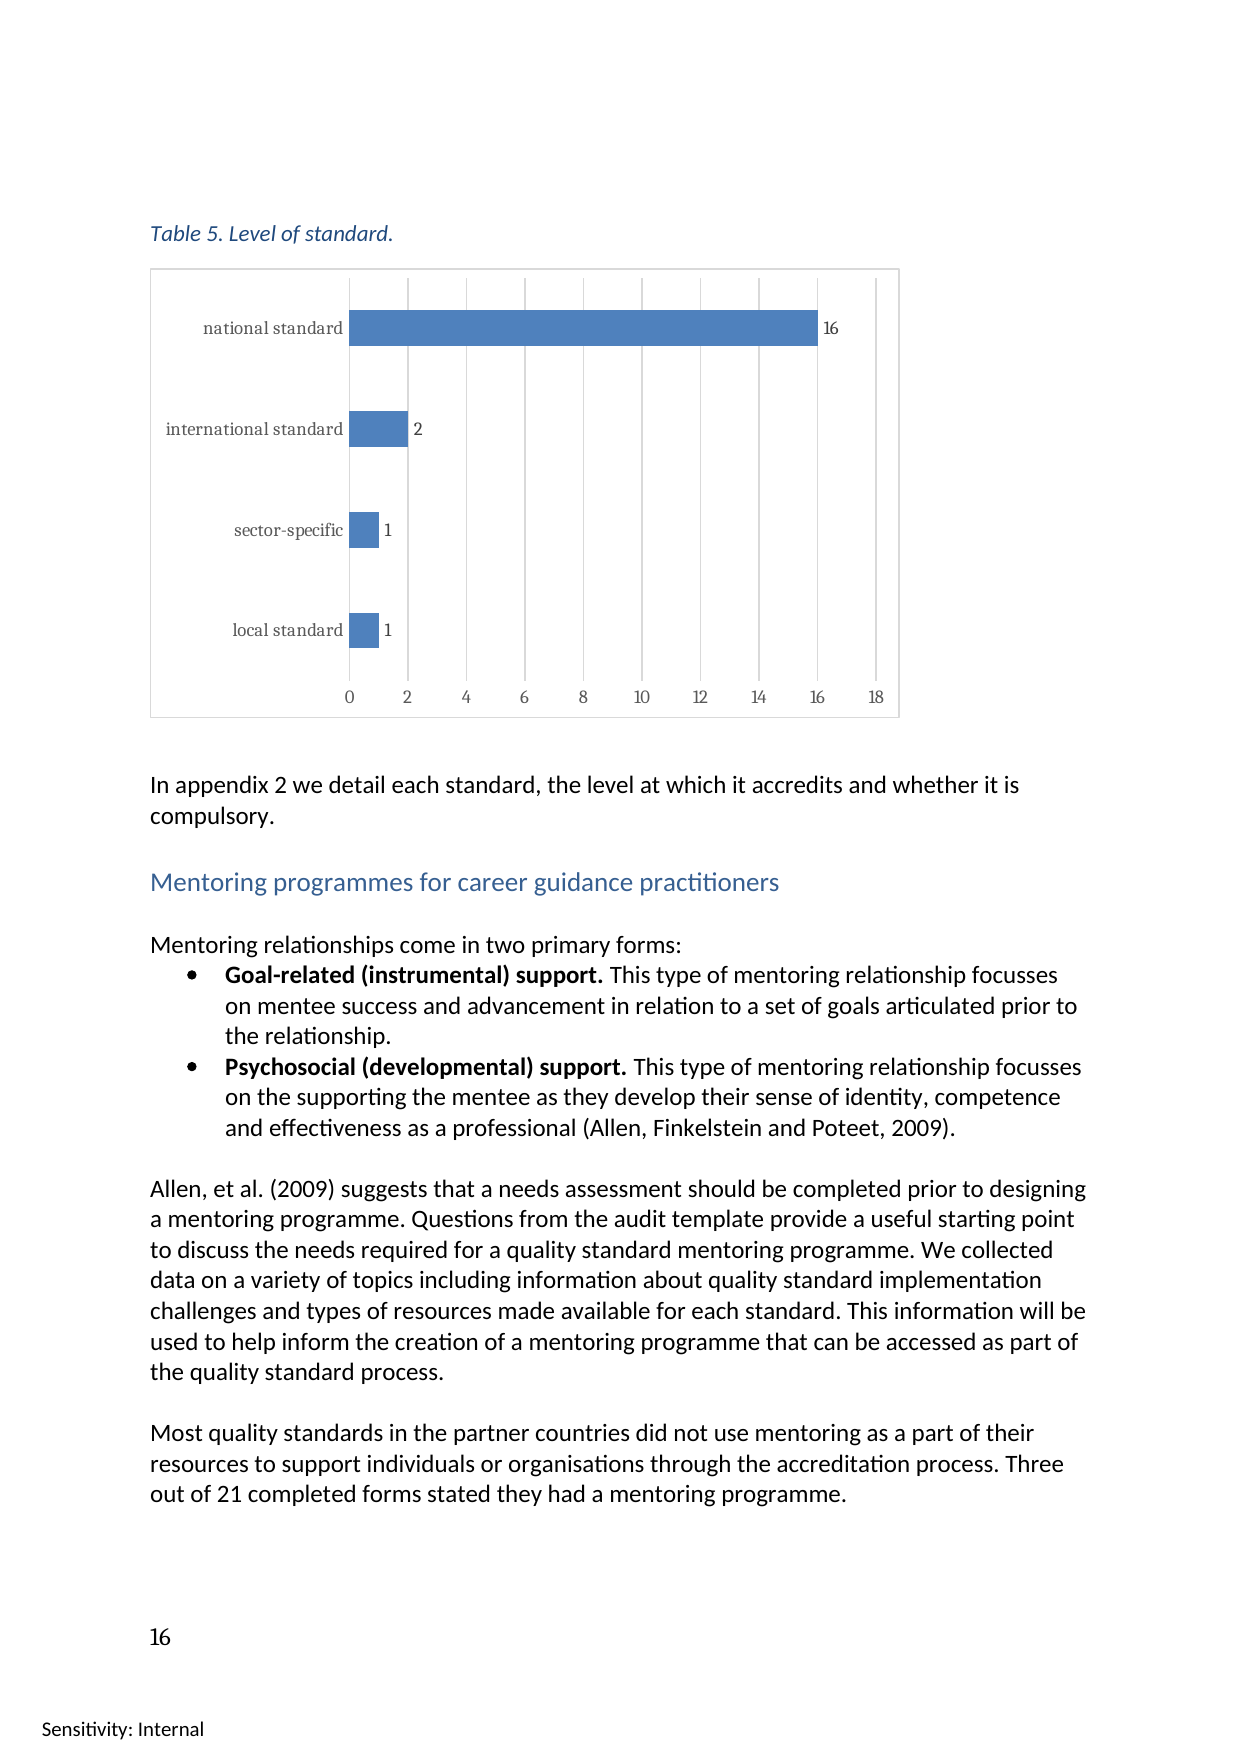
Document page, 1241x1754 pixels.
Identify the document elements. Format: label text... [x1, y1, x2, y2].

text Most quality standards in the partner countries did not use mentoring as a part of their resources to support individuals or organisations through the accreditation process. Three out of 21 completed forms stated they had a mentoring programme. [150, 1417, 1090, 1509]
subtitle Mentoring programmes for career guidance practitioners [150, 865, 1090, 898]
list Psychosocial (developmental) support. This type of mentoring relationship focusses on the supporting the mentee as they develop their sense of identity, competence and effectiveness as a professional (Allen, Finkelstein and Poteet, 2009). [187, 1051, 1090, 1143]
text Allen, et al. (2009) suggests that a needs assessment should be completed prior to designing a mentoring programme. Questions from the audit template provide a useful starting point to discuss the needs required for a quality standard mentoring programme. We collected data on a variety of topics including information about quality standard implementation challenges and types of resources made available for each standard. This information will be used to help inform the creation of a mentoring programme that can be accessed as part of the quality standard process. [150, 1173, 1090, 1387]
text Mentoring relationships come in two primary forms: [150, 929, 1090, 959]
text Table 5. Level of standard. [150, 219, 1090, 247]
text In appendix 2 we detail each standard, the level at which it accredits and whether it is compulsory. [150, 770, 1090, 831]
list Goal-related (instrumental) support. This type of mentoring relationship focusses on mentee success and advancement in relation to a set of goals articulated prior to the relationship. [187, 959, 1090, 1051]
